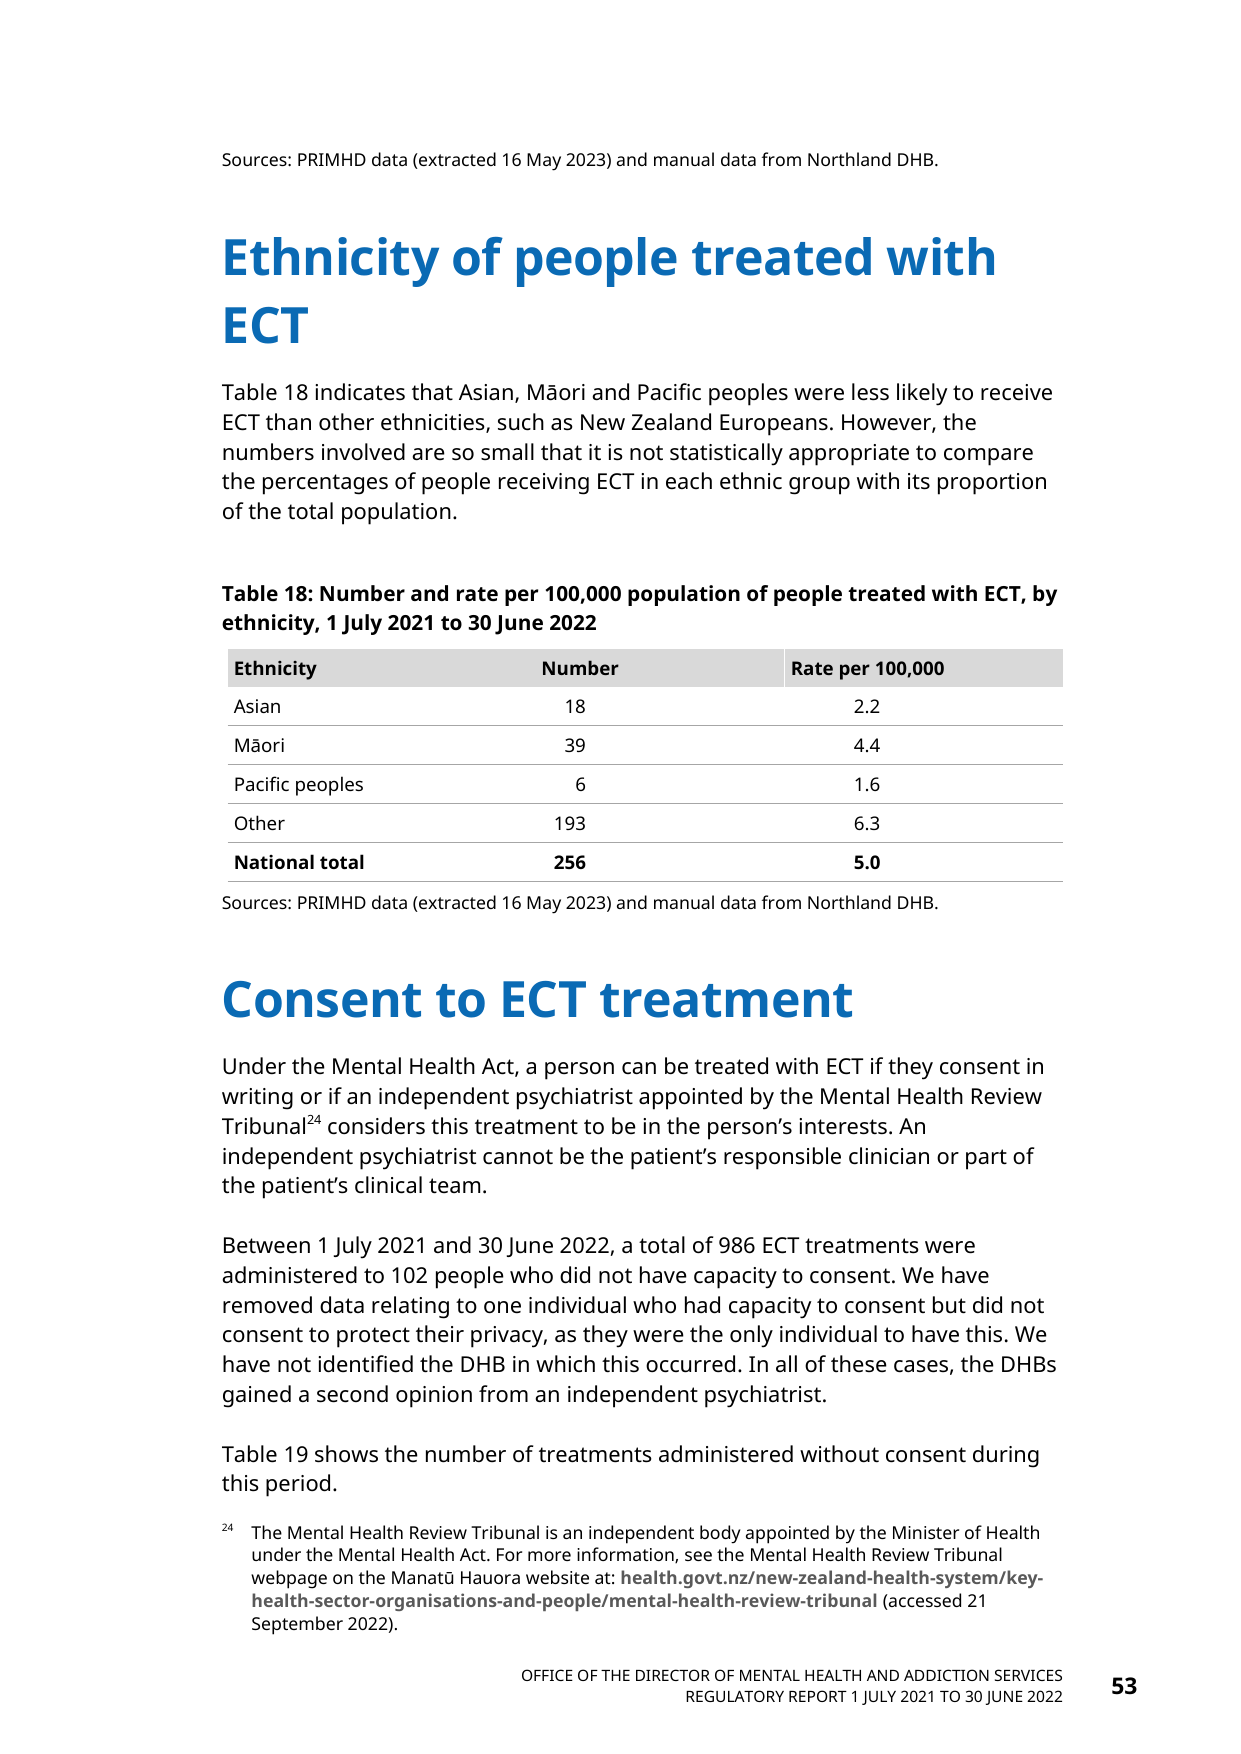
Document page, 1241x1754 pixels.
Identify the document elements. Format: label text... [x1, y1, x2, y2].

table_cell 193 [506, 804, 784, 842]
table_cell 18 [506, 687, 784, 725]
table_cell 4.4 [785, 726, 1063, 764]
table_cell 2.2 [785, 687, 1063, 725]
text Table 18 indicates that Asian, Māori and Pacific peoples were less likely to receive ECT than other ethnicities, such as New Zealand Europeans. However, the numbers involved are so small that it is not statistically appropriate to compare the percentages of people receiving ECT in each ethnic group with its proportion of the total population. [222, 377, 1063, 526]
text Sources: PRIMHD data (extracted 16 May 2023) and manual data from Northland DHB. [222, 148, 1063, 172]
table_cell Pacific peoples [228, 765, 506, 803]
table_cell 5.0 [785, 843, 1063, 881]
table_cell Other [228, 804, 506, 842]
text Between 1 July 2021 and 30 June 2022, a total of 986 ECT treatments were administered to 102 people who did not have capacity to consent. We have removed data relating to one individual who had capacity to consent but did not consent to protect their privacy, as they were the only individual to have this. We have not identified the DHB in which this occurred. In all of these cases, the DHBs gained a second opinion from an independent psychiatrist. [222, 1230, 1063, 1409]
table_cell 39 [506, 726, 784, 764]
table_cell 6.3 [785, 804, 1063, 842]
table_cell Māori [228, 726, 506, 764]
subtitle Ethnicity of people treated with ECT [222, 222, 1063, 358]
table_header Ethnicity [228, 649, 506, 687]
subtitle Consent to ECT treatment [222, 964, 1063, 1033]
table_header Rate per 100,000 [785, 649, 1063, 687]
table_header Number [506, 649, 784, 687]
text Table 18: Number and rate per 100,000 population of people treated with ECT, by ethnicity, 1 July 2021 to 30 June 2022 [222, 579, 1063, 636]
text Under the Mental Health Act, a person can be treated with ECT if they consent in writing or if an independent psychiatrist appointed by the Mental Health Review Tribunal considers this treatment to be in the person’s interests. An independent psychiatrist cannot be the patient’s responsible clinician or part of the patient’s clinical team. [222, 1051, 1063, 1200]
table_cell 1.6 [785, 765, 1063, 803]
table_cell Asian [228, 687, 506, 725]
text Table 19 shows the number of treatments administered without consent during this period. [222, 1439, 1063, 1498]
table_cell 256 [506, 843, 784, 881]
table_cell 6 [506, 765, 784, 803]
text Sources: PRIMHD data (extracted 16 May 2023) and manual data from Northland DHB. [222, 890, 1063, 914]
table_cell National total [228, 843, 506, 881]
